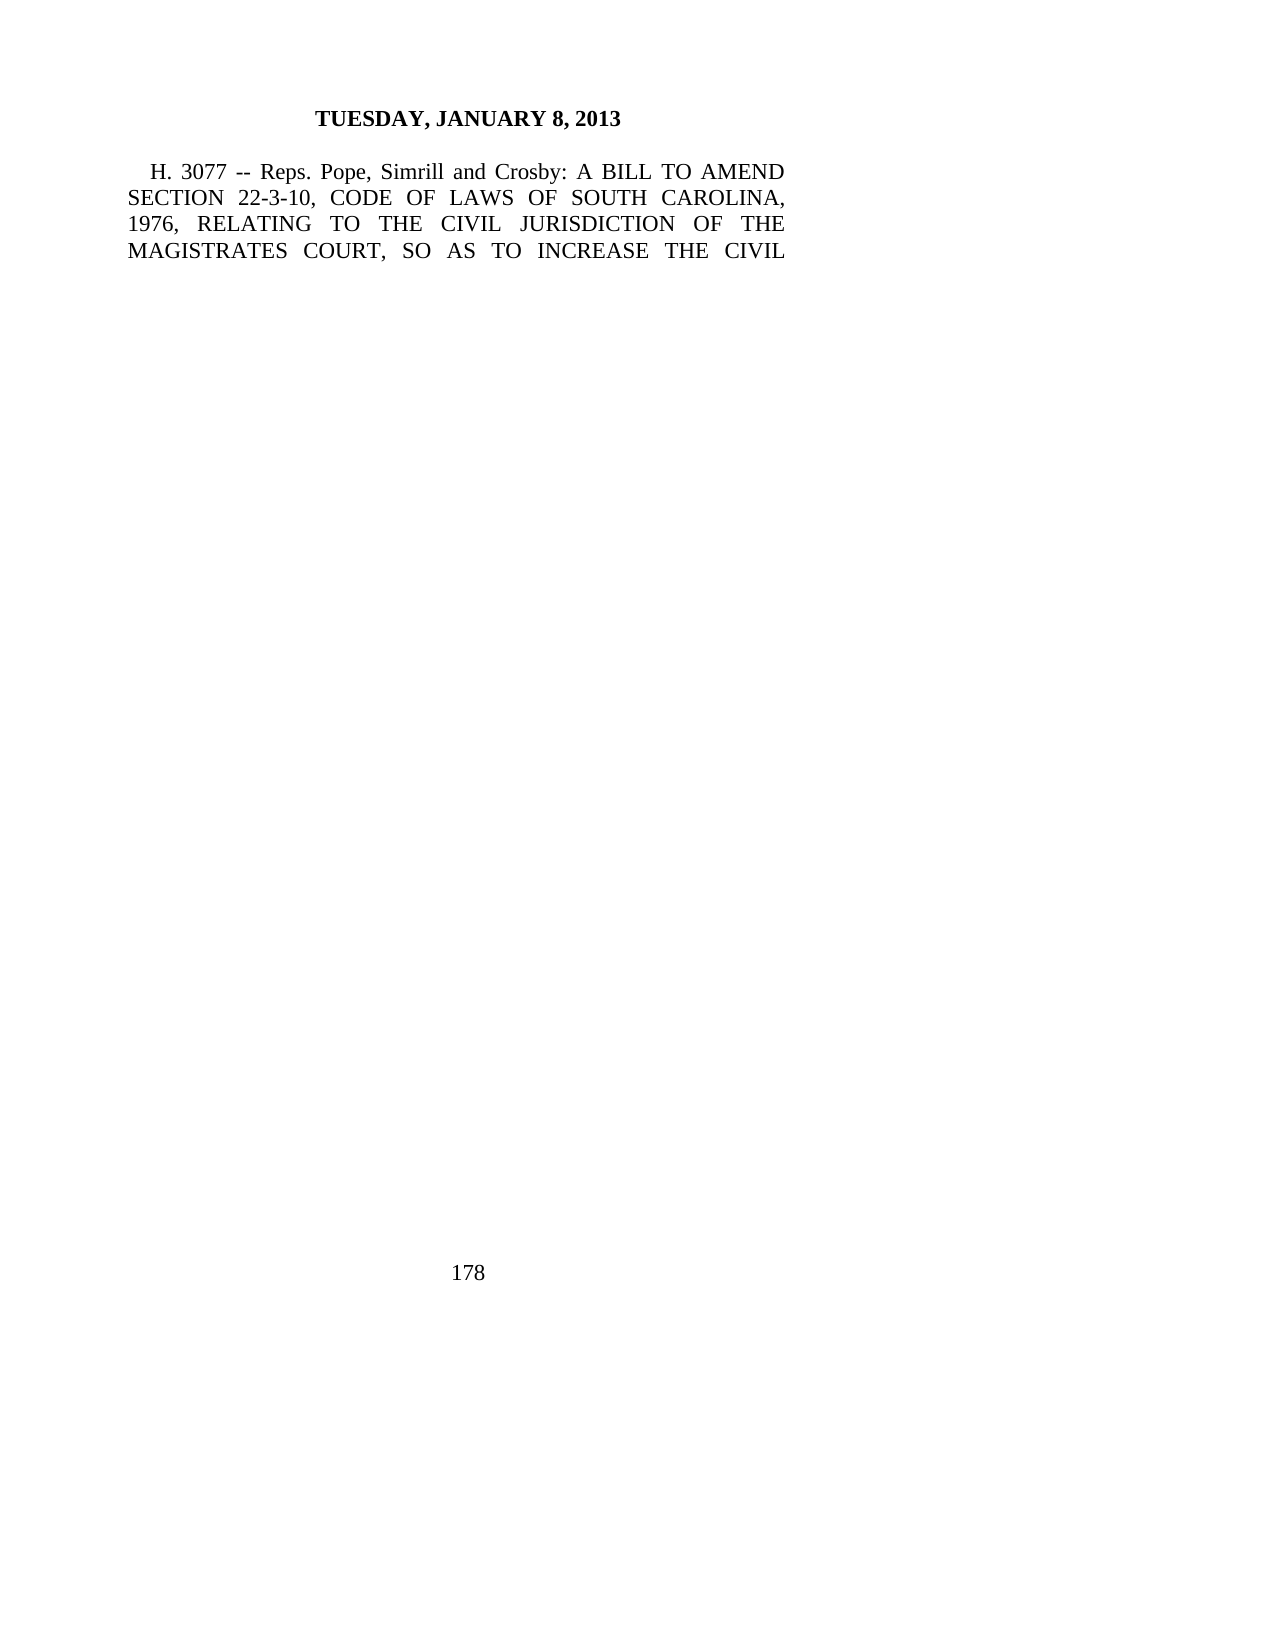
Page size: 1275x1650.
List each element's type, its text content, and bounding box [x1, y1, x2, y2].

text H. 3077 -- Reps. Pope, Simrill and Crosby: A BILL TO AMEND SECTION 22-3-10, CODE OF LAWS OF SOUTH CAROLINA, 1976, RELATING TO THE CIVIL JURISDICTION OF THE MAGISTRATES COURT, SO AS TO INCREASE THE CIVIL [127, 158, 786, 289]
